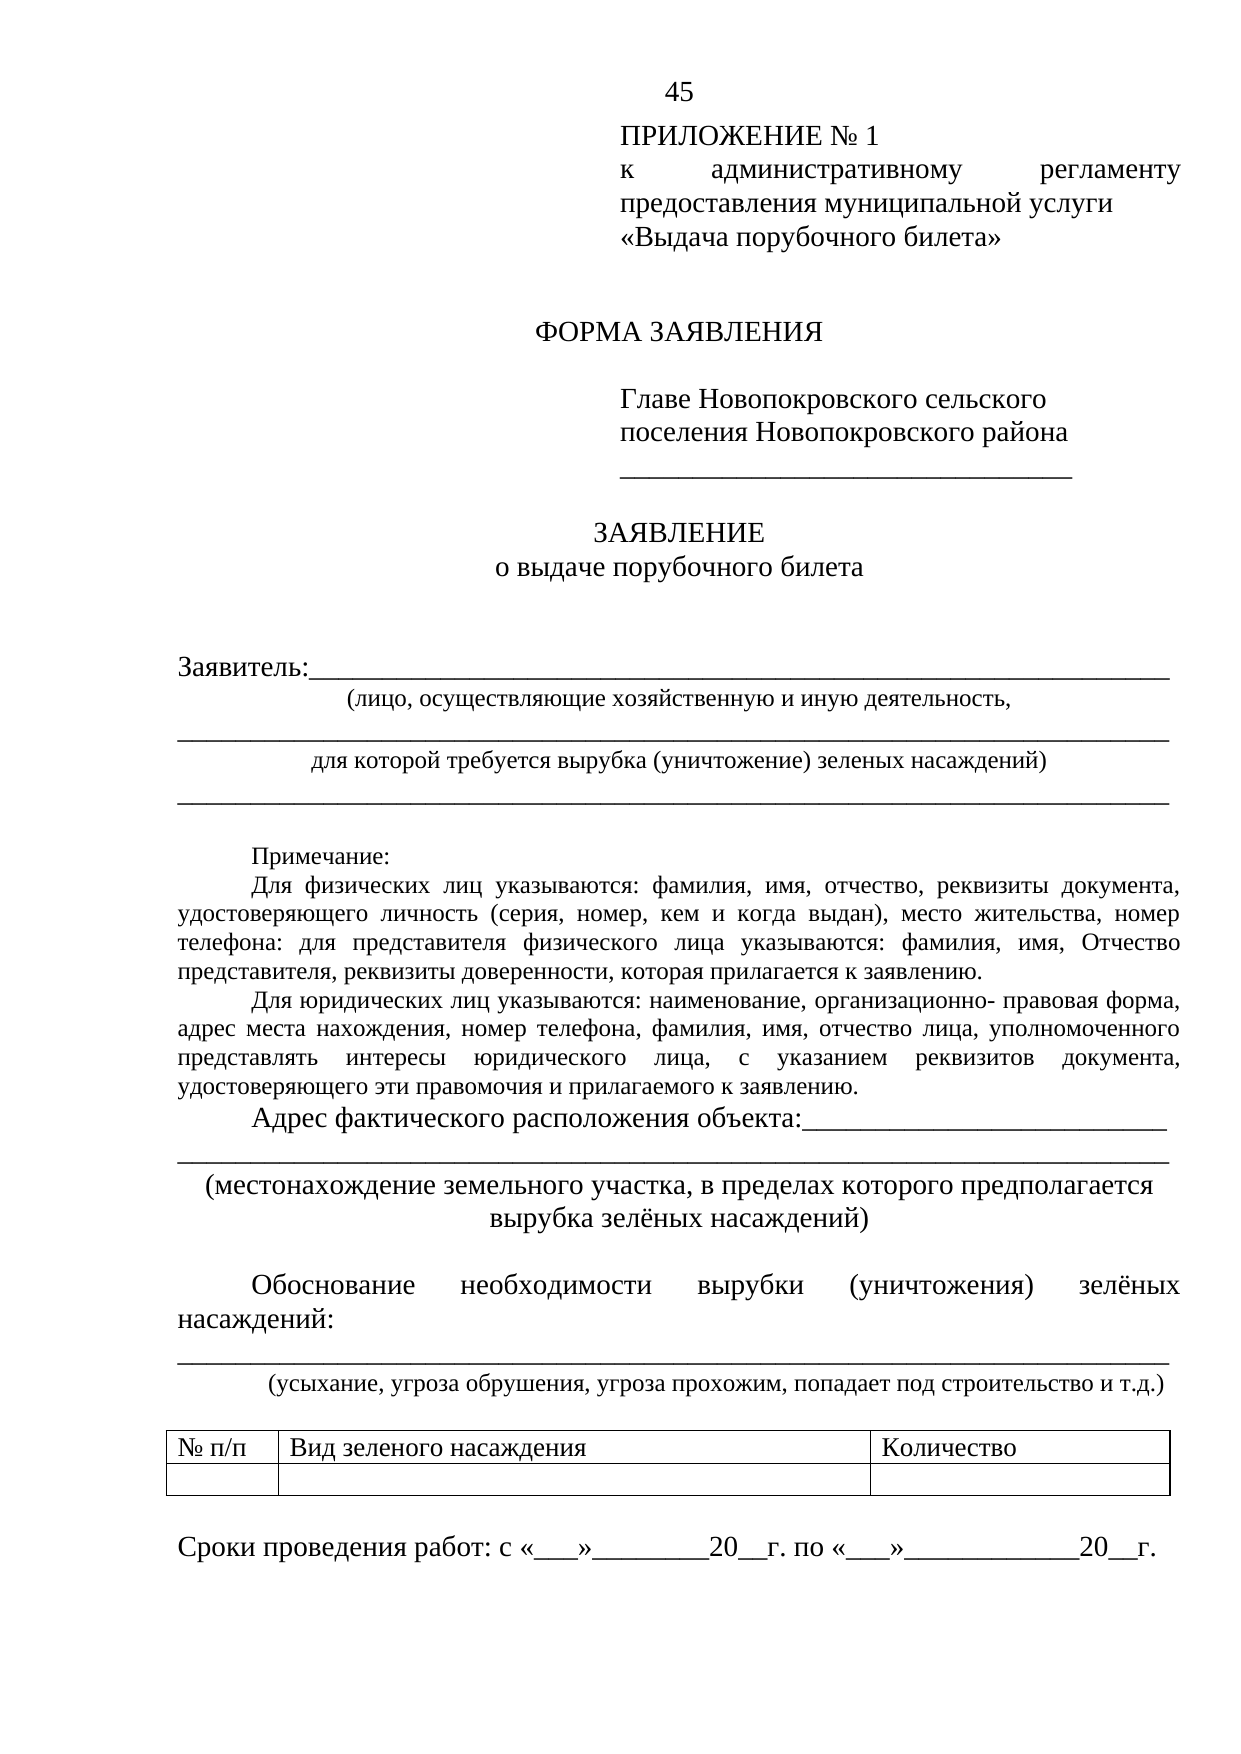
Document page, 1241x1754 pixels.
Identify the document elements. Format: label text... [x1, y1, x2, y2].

text ФОРМА ЗАЯВЛЕНИЯ [177, 314, 1181, 347]
text (лицо, осуществляющие хозяйственную и иную деятельность, [177, 683, 1181, 712]
table_cell [167, 1464, 278, 1495]
text Обоснование необходимости вырубки (уничтожения) зелёных насаждений: [177, 1267, 1181, 1334]
text ____________________________________________________________________ [177, 1334, 1181, 1368]
table_header Вид зеленого насаждения [279, 1431, 870, 1462]
text Примечание: [177, 841, 1181, 870]
text «Выдача порубочного билета» [620, 219, 1181, 252]
table_header № п/п [167, 1431, 278, 1462]
table_header Количество [871, 1431, 1169, 1462]
text ____________________________________________________________________ [177, 1133, 1181, 1167]
text Заявитель:___________________________________________________________ [177, 649, 1181, 683]
table_cell [871, 1464, 1169, 1495]
text ЗАЯВЛЕНИЕ [177, 515, 1181, 549]
text (усыхание, угроза обрушения, угроза прохожим, попадает под строительство и т.д.) [177, 1368, 1181, 1397]
table_cell [279, 1464, 870, 1495]
text к административному регламенту предоставления муниципальной услуги [620, 152, 1181, 219]
text для которой требуется вырубка (уничтожение) зеленых насаждений) [177, 745, 1181, 774]
text _______________________________ [620, 448, 1181, 482]
text (местонахождение земельного участка, в пределах которого предполагается вырубка зелёных насаждений) [177, 1167, 1181, 1234]
text Сроки проведения работ: с «___»________20__г. по «___»____________20__г. [177, 1529, 1181, 1563]
text о выдаче порубочного билета [177, 549, 1181, 582]
text Главе Новопокровского сельского поселения Новопокровского района [620, 381, 1181, 448]
text ____________________________________________________________________ [177, 774, 1181, 807]
text ____________________________________________________________________ [177, 712, 1181, 745]
text ПРИЛОЖЕНИЕ № 1 [620, 118, 1181, 152]
text Для физических лиц указываются: фамилия, имя, отчество, реквизиты документа, удостоверяющего личность (серия, номер, кем и когда выдан), место жительства, номер телефона: для представителя физического лица указываются: фамилия, имя, Отчество представителя, реквизиты доверенности, которая прилагается к заявлению. [177, 870, 1181, 985]
text Адрес фактического расположения объекта:_________________________ [177, 1100, 1181, 1133]
text Для юридических лиц указываются: наименование, организационно- правовая форма, адрес места нахождения, номер телефона, фамилия, имя, отчество лица, уполномоченного представлять интересы юридического лица, с указанием реквизитов документа, удостоверяющего эти правомочия и прилагаемого к заявлению. [177, 985, 1181, 1100]
